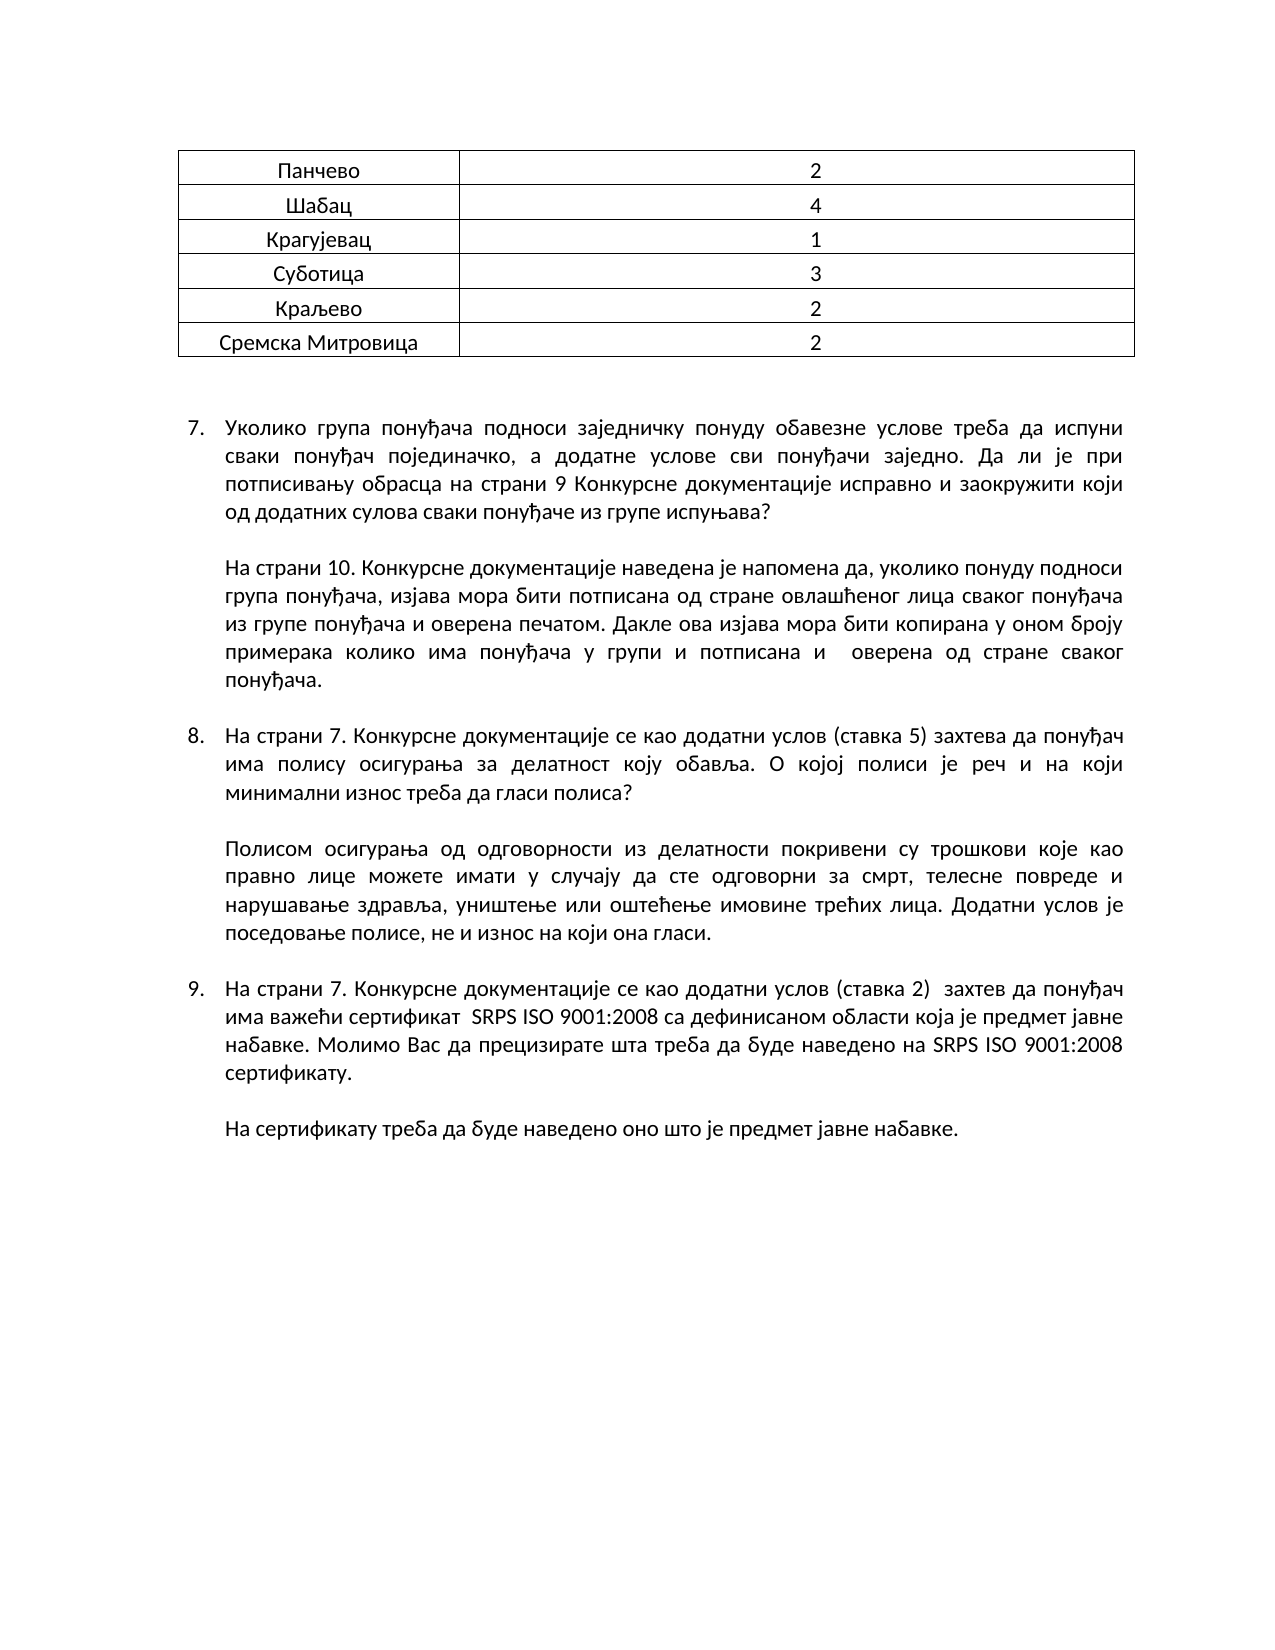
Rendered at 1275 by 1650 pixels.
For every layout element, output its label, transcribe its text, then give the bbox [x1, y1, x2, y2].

table_cell Шабац [179, 185, 459, 219]
table_cell Суботица [179, 254, 459, 287]
table_cell 2 [460, 289, 1134, 322]
table_cell Крагујевац [179, 220, 459, 253]
table_cell 4 [460, 185, 1134, 219]
table_cell Панчево [179, 151, 459, 184]
table_cell Краљево [179, 289, 459, 322]
table_cell 1 [460, 220, 1134, 253]
list Полисом осигурања од одговорности из делатности покривени су трошкови које као правно лице можете имати у случају да сте одговорни за смрт, телесне повреде и нарушавање здравља, уништење или оштећење имовине трећих лица. Додатни услов је поседовање полисе, не и износ на који она гласи. [225, 834, 1125, 946]
list Уколико група понуђача подноси заједничку понуду обавезне услове треба да испуни сваки понуђач појединачко, а додатне услове сви понуђачи заједно. Да ли је при потписивању обрасца на страни 9 Конкурсне документације исправно и заокружити који од додатних сулова сваки понуђаче из групе испуњава? [187, 413, 1125, 525]
list На страни 7. Конкурсне документације се као додатни услов (ставка 5) захтева да понуђач има полису осигурања за делатност коју обавља. О којој полиси је реч и на који минимални износ треба да гласи полиса? [187, 722, 1125, 806]
list На страни 7. Конкурсне документације се као додатни услов (ставка 2) захтев да понуђач има важећи сертификат SRPS ISO 9001:2008 са дефинисаном области која је предмет јавне набавке. Молимо Вас да прецизирате шта треба да буде наведено на SRPS ISO 9001:2008 сертификату. [187, 974, 1125, 1086]
list На страни 10. Конкурсне документације наведена је напомена да, уколико понуду подноси група понуђача, изјава мора бити потписана од стране овлашћеног лица сваког понуђача из групе понуђача и оверена печатом. Дакле ова изјава мора бити копирана у оном броју примерака колико има понуђача у групи и потписана и оверена од стране сваког понуђача. [225, 553, 1125, 693]
table_cell Сремска Митровица [179, 323, 459, 356]
table_cell 2 [460, 151, 1134, 184]
table_cell 2 [460, 323, 1134, 356]
table_cell 3 [460, 254, 1134, 287]
list На сертификату треба да буде наведено оно што је предмет јавне набавке. [225, 1114, 1125, 1142]
